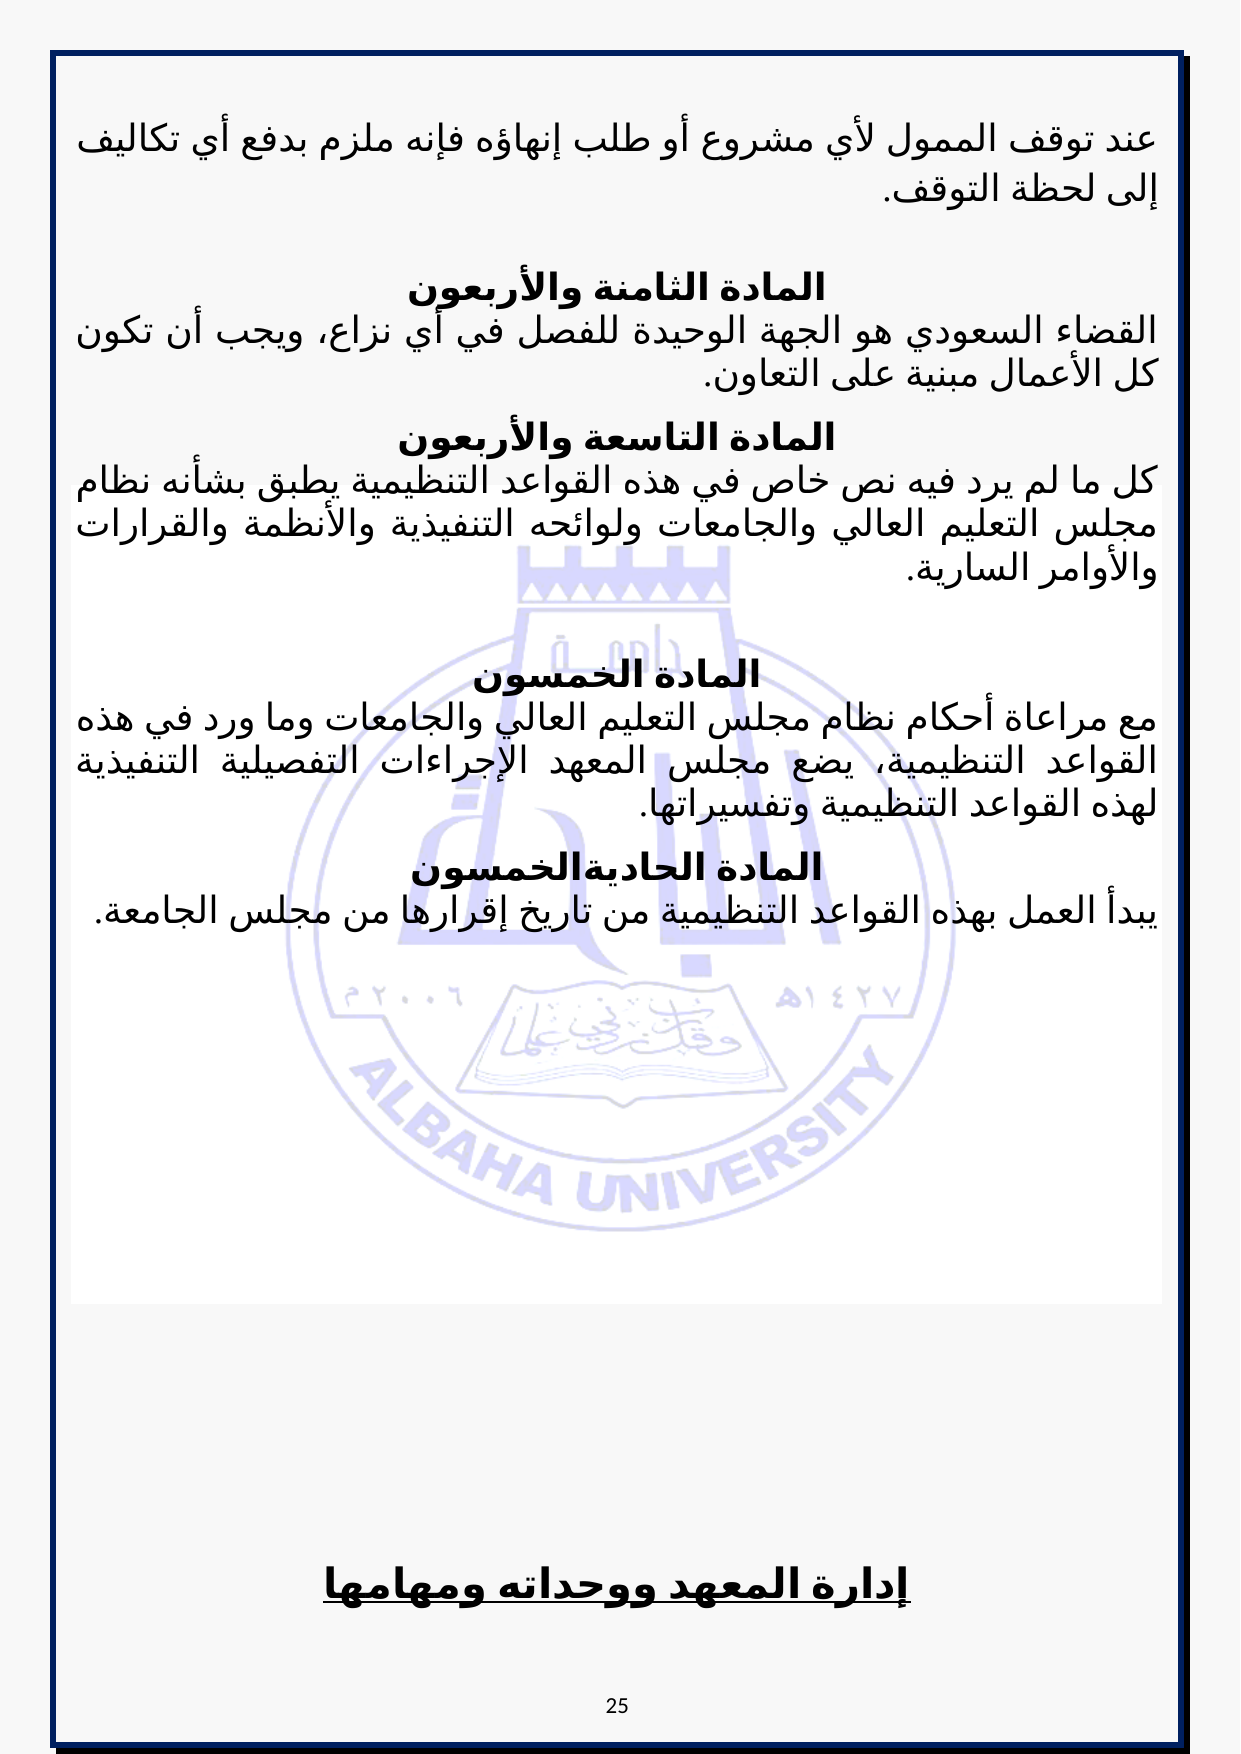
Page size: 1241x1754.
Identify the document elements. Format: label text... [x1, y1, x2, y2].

text عند توقف الممول لأي مشروع أو طلب إنهاؤه فإنه ملزم بدفع أي تكاليف إلى لحظة التوقف. [75, 117, 1159, 209]
text إدارة المعهد ووحداته ومهامها [75, 1559, 1159, 1607]
text كل ما لم يرد فيه نص خاص في هذه القواعد التنظيمية يطبق بشأنه نظام مجلس التعليم العالي والجامعات ولوائحه التنفيذية والأنظمة والقرارات والأوامر السارية. [75, 459, 1159, 588]
text المادة الثامنة والأربعون [75, 265, 1159, 308]
text القضاء السعودي هو الجهة الوحيدة للفصل في أي نزاع، ويجب أن تكون كل الأعمال مبنية على التعاون. [75, 308, 1159, 395]
text مع مراعاة أحكام نظام مجلس التعليم العالي والجامعات وما ورد في هذه القواعد التنظيمية، يضع مجلس المعهد الإجراءات التفصيلية التنفيذية لهذه القواعد التنظيمية وتفسيراتها. [75, 695, 1159, 824]
text المادة الحاديةالخمسون [75, 845, 1159, 888]
text المادة التاسعة والأربعون [75, 416, 1159, 459]
text يبدأ العمل بهذه القواعد التنظيمية من تاريخ إقرارها من مجلس الجامعة. [75, 888, 1159, 932]
text المادة الخمسون [75, 652, 1159, 695]
